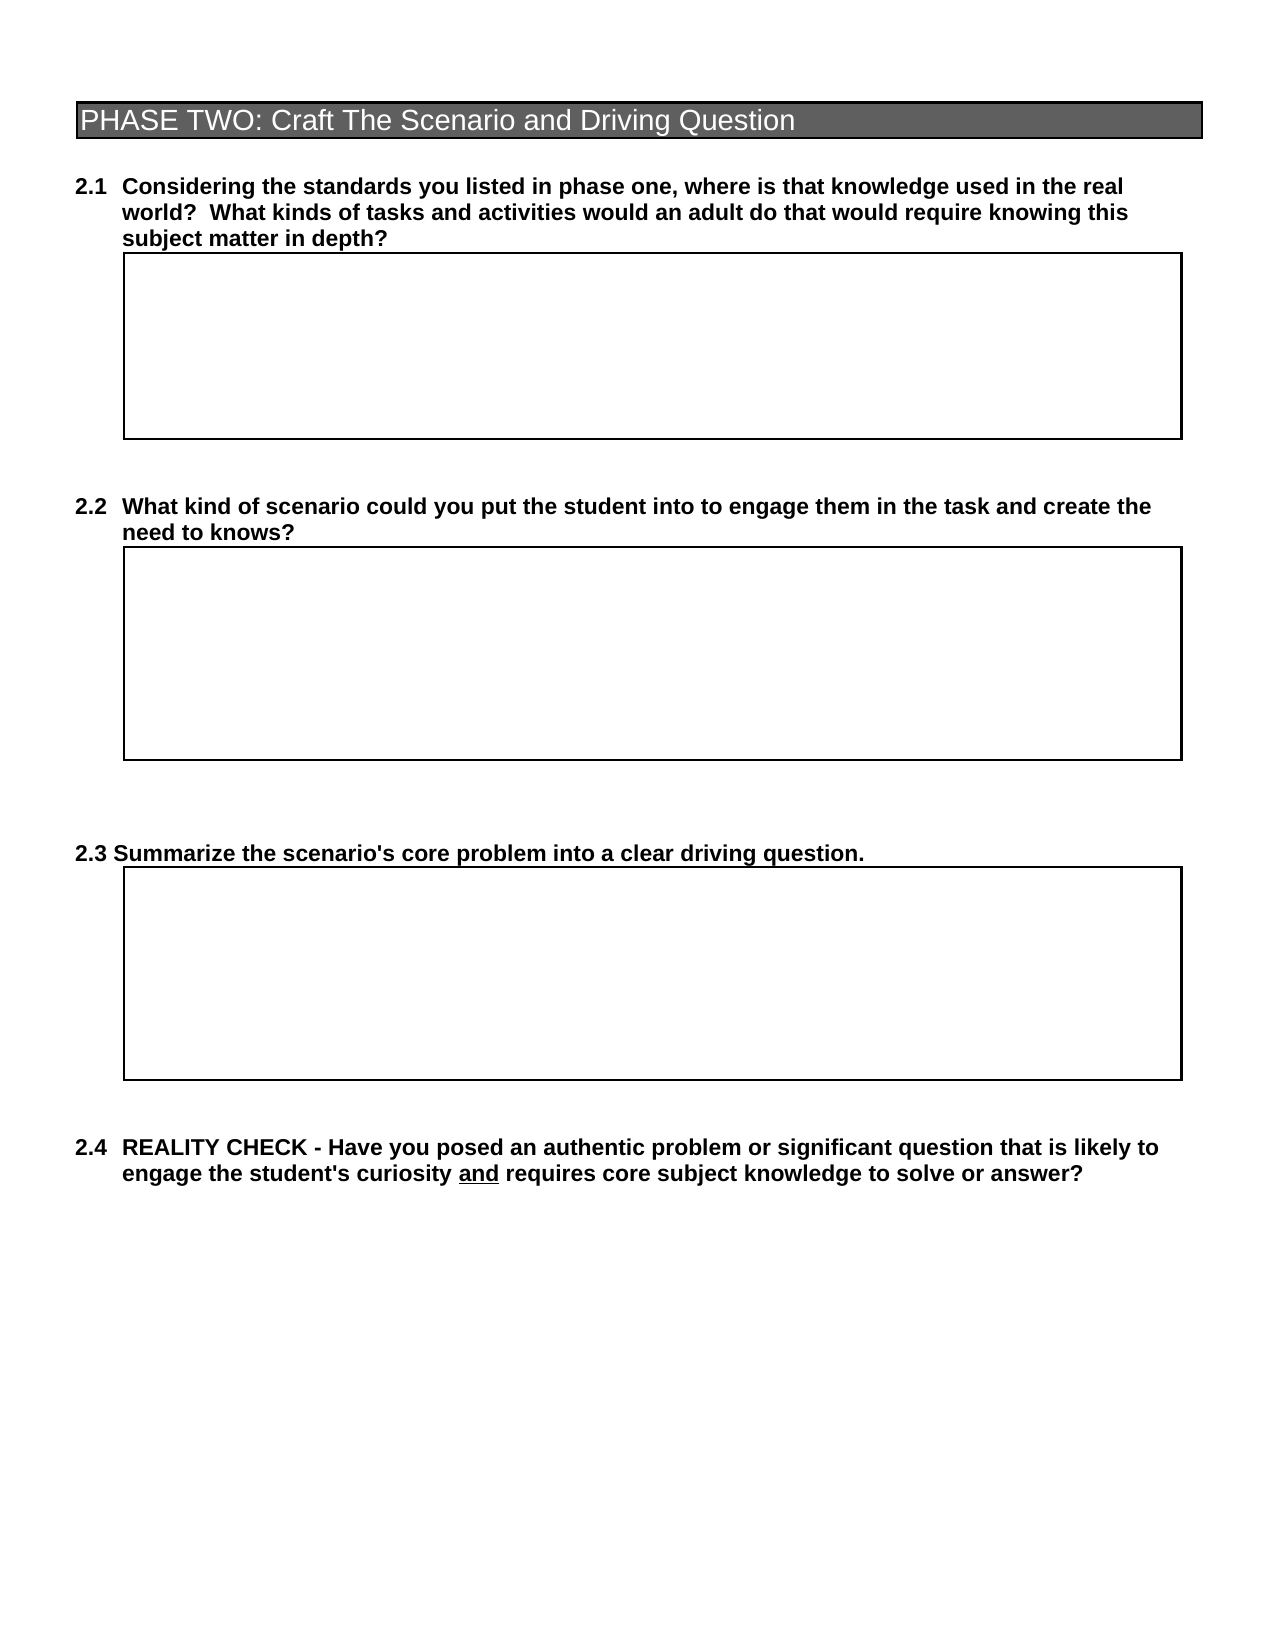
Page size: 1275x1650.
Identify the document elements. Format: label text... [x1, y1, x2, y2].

table_header PHASE TWO: Craft The Scenario and Driving Question [78, 104, 1201, 137]
text 2.3 Summarize the scenario's core problem into a clear driving question. [75, 840, 1200, 866]
table_header [125, 868, 1180, 1079]
text 2.1 Considering the standards you listed in phase one, where is that knowledge used in the real world? What kinds of tasks and activities would an adult do that would require knowing this subject matter in depth? [75, 173, 1200, 252]
text 2.4 REALITY CHECK - Have you posed an authentic problem or significant question that is likely to engage the student's curiosity and requires core subject knowledge to solve or answer? [75, 1134, 1200, 1187]
text 2.2 What kind of scenario could you put the student into to engage them in the task and create the need to knows? [75, 493, 1200, 546]
table_header [125, 548, 1180, 759]
table_header [125, 254, 1180, 438]
